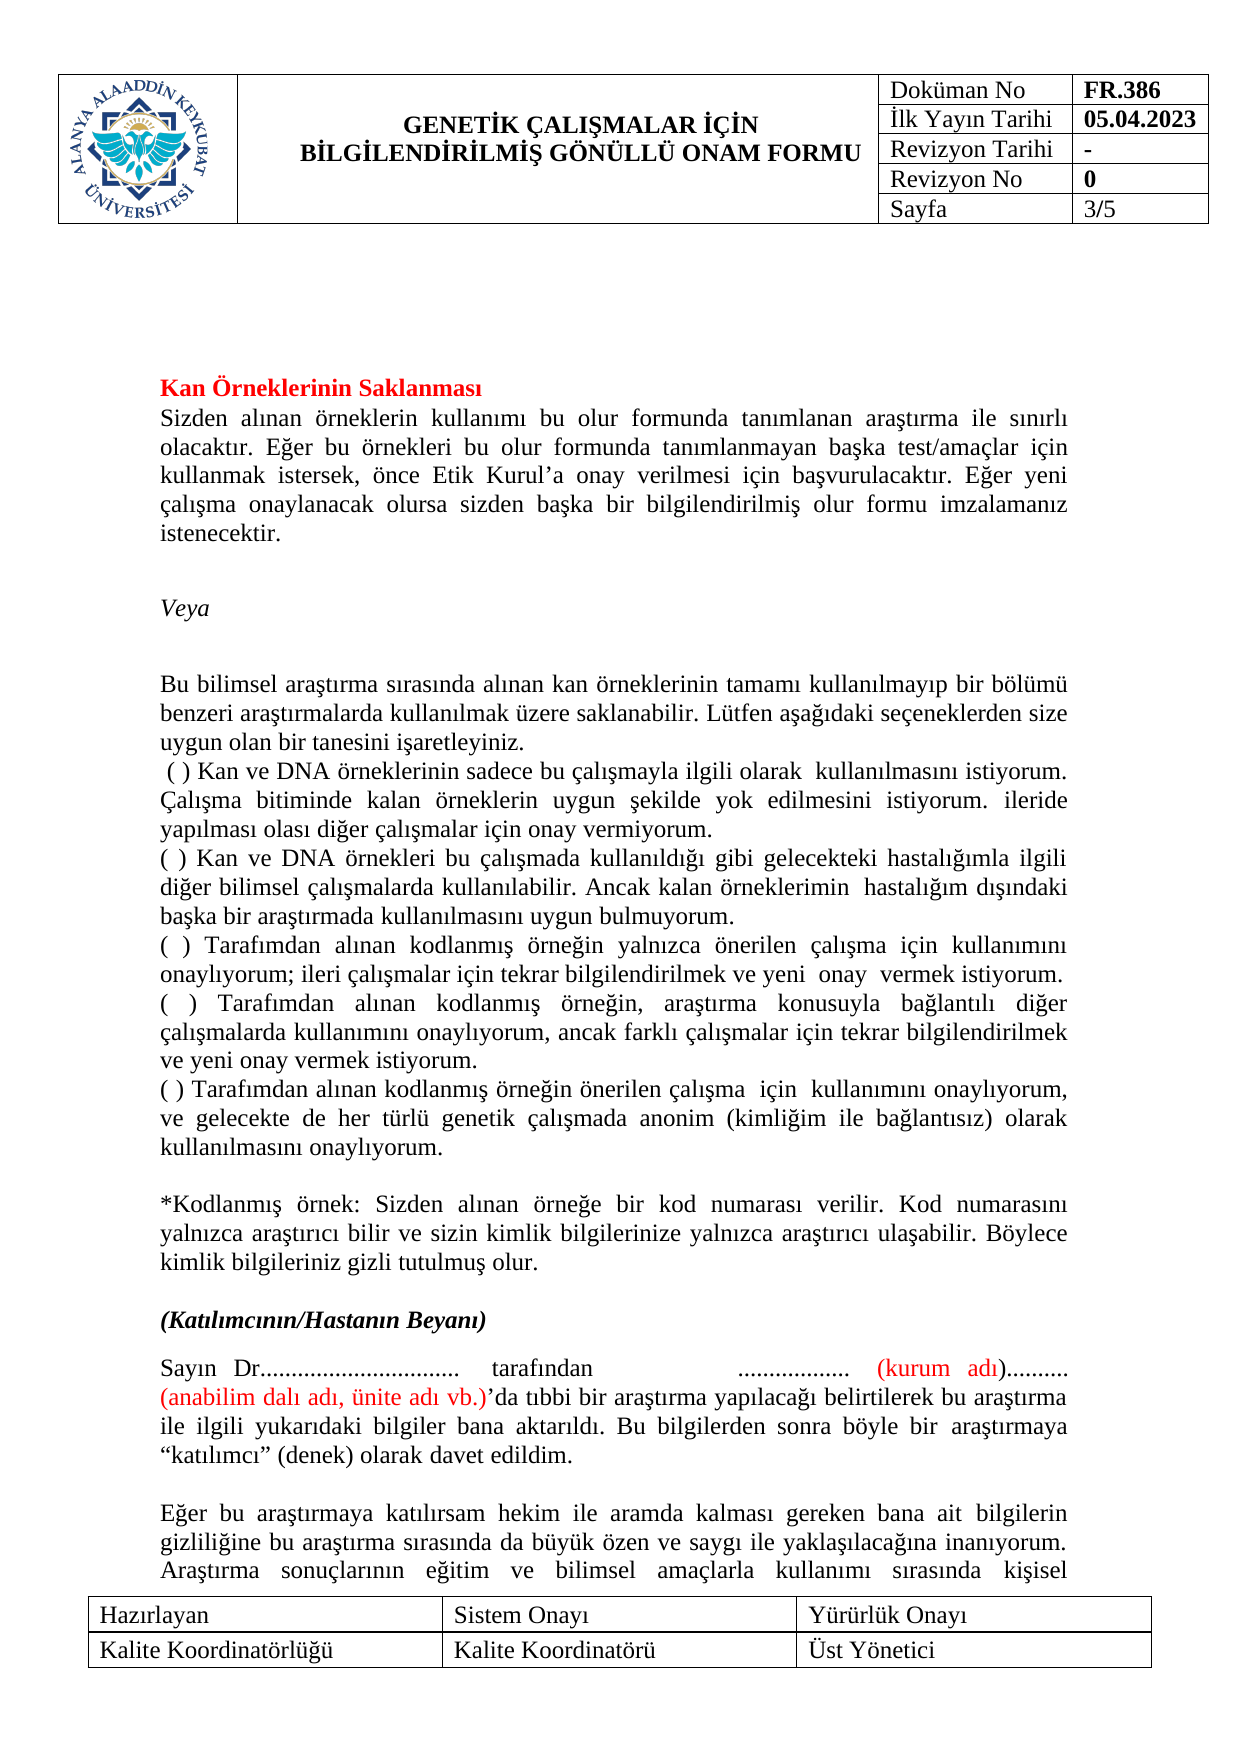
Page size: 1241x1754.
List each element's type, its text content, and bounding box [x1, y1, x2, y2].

text ( ) Kan ve DNA örneklerinin sadece bu çalışmayla ilgili olarak kullanılmasını istiyorum. Çalışma bitiminde kalan örneklerin uygun şekilde yok edilmesini istiyorum. ileride yapılması olası diğer çalışmalar için onay vermiyorum. [160, 756, 1068, 843]
text Sizden alınan örneklerin kullanımı bu olur formunda tanımlanan araştırma ile sınırlı olacaktır. Eğer bu örnekleri bu olur formunda tanımlanmayan başka test/amaçlar için kullanmak istersek, önce Etik Kurul’a onay verilmesi için başvurulacaktır. Eğer yeni çalışma onaylanacak olursa sizden başka bir bilgilendirilmiş olur formu imzalamanız istenecektir. [160, 403, 1068, 547]
picture [70, 80, 208, 218]
text ( ) Tarafımdan alınan kodlanmış örneğin önerilen çalışma için kullanımını onaylıyorum, ve gelecekte de her türlü genetik çalışmada anonim (kimliğim ile bağlantısız) olarak kullanılmasını onaylıyorum. [160, 1074, 1068, 1161]
text (Katılımcının/Hastanın Beyanı) [160, 1305, 1093, 1334]
text *Kodlanmış örnek: Sizden alınan örneğe bir kod numarası verilir. Kod numarasını yalnızca araştırıcı bilir ve sizin kimlik bilgilerinize yalnızca araştırıcı ulaşabilir. Böylece kimlik bilgileriniz gizli tutulmuş olur. [160, 1189, 1068, 1276]
text ( ) Tarafımdan alınan kodlanmış örneğin, araştırma konusuyla bağlantılı diğer çalışmalarda kullanımını onaylıyorum, ancak farklı çalışmalar için tekrar bilgilendirilmek ve yeni onay vermek istiyorum. [160, 988, 1068, 1074]
text ( ) Kan ve DNA örnekleri bu çalışmada kullanıldığı gibi gelecekteki hastalığımla ilgili diğer bilimsel çalışmalarda kullanılabilir. Ancak kalan örneklerimin hastalığım dışındaki başka bir araştırmada kullanılmasını uygun bulmuyorum. [160, 843, 1068, 929]
text Bu bilimsel araştırma sırasında alınan kan örneklerinin tamamı kullanılmayıp bir bölümü benzeri araştırmalarda kullanılmak üzere saklanabilir. Lütfen aşağıdaki seçeneklerden size uygun olan bir tanesini işaretleyiniz. [160, 669, 1068, 756]
subtitle Kan Örneklerinin Saklanması [160, 373, 1093, 402]
text (anabilim dalı adı, ünite adı vb.)’da tıbbi bir araştırma yapılacağı belirtilerek bu araştırma ile ilgili yukarıdaki bilgiler bana aktarıldı. Bu bilgilerden sonra böyle bir araştırmaya “katılımcı” (denek) olarak davet edildim. [160, 1382, 1067, 1468]
text Veya [160, 593, 1093, 621]
text ( ) Tarafımdan alınan kodlanmış örneğin yalnızca önerilen çalışma için kullanımını onaylıyorum; ileri çalışmalar için tekrar bilgilendirilmek ve yeni onay vermek istiyorum. [160, 930, 1068, 987]
text Sayın Dr................................ tarafından .................. (kurum adı).......... [160, 1353, 1093, 1381]
